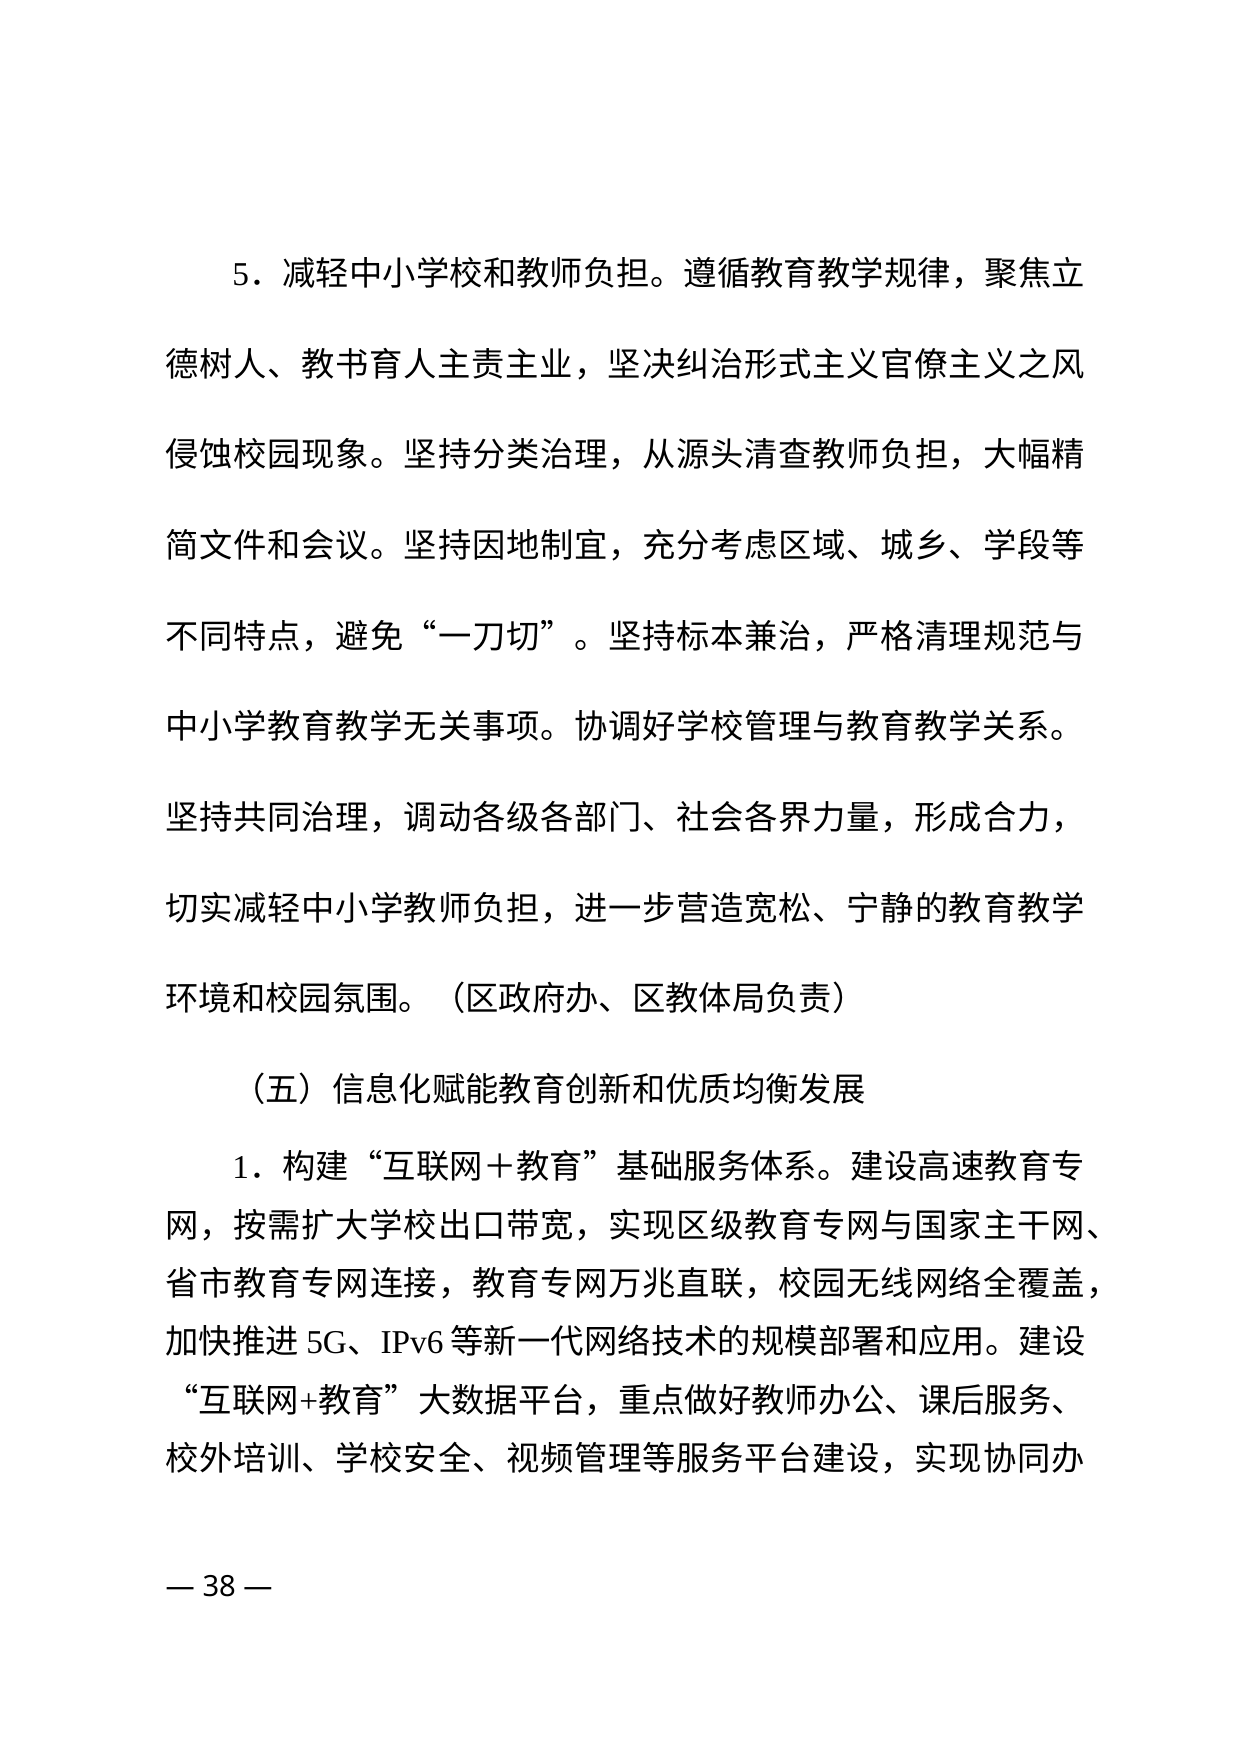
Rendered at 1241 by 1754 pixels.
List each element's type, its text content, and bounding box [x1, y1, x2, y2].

text 5．减轻中小学校和教师负担。遵循教育教学规律，聚焦立德树人、教书育人主责主业，坚决纠治形式主义官僚主义之风侵蚀校园现象。坚持分类治理，从源头清查教师负担，大幅精简文件和会议。坚持因地制宜，充分考虑区域、城乡、学段等不同特点，避免“一刀切”。坚持标本兼治，严格清理规范与中小学教育教学无关事项。协调好学校管理与教育教学关系。坚持共同治理，调动各级各部门、社会各界力量，形成合力，切实减轻中小学教师负担，进一步营造宽松、宁静的教育教学环境和校园氛围。（区政府办、区教体局负责） [165, 226, 1087, 1041]
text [165, 1132, 1087, 1482]
text （五）信息化赋能教育创新和优质均衡发展 [165, 1041, 1087, 1132]
